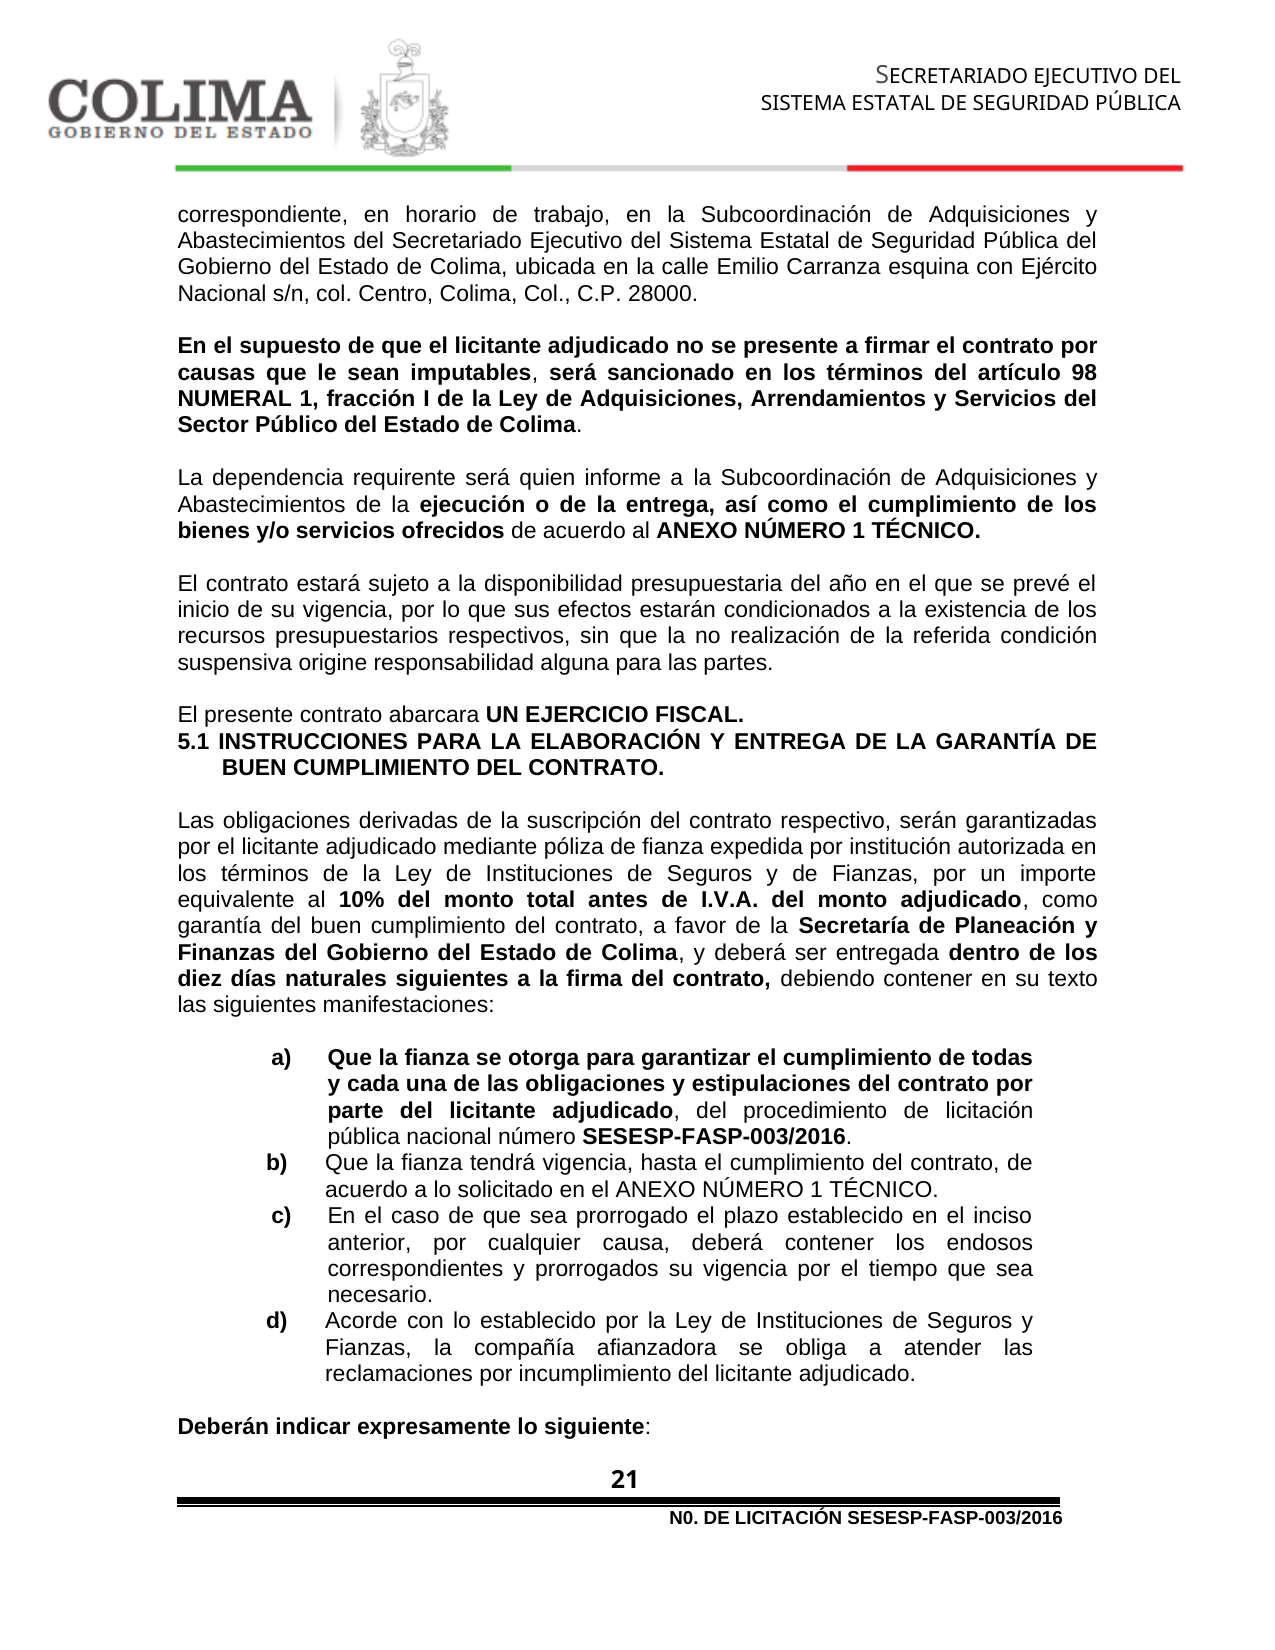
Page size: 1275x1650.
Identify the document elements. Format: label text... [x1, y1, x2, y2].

text El contrato estará sujeto a la disponibilidad presupuestaria del año en el que se prevé el inicio de su vigencia, por lo que sus efectos estarán condicionados a la existencia de los recursos presupuestarios respectivos, sin que la no realización de la referida condición suspensiva origine responsabilidad alguna para las partes. [177, 569, 1098, 675]
text 5.1 INSTRUCCIONES PARA LA ELABORACIÓN Y ENTREGA DE LA GARANTÍA DE BUEN CUMPLIMIENTO DEL CONTRATO. [177, 728, 1098, 780]
picture [36, 36, 1189, 180]
text Deberán indicar expresamente lo siguiente: [177, 1413, 1098, 1439]
text El presente contrato abarcara UN EJERCICIO FISCAL. [177, 701, 1098, 728]
text b) Que la fianza tendrá vigencia, hasta el cumplimiento del contrato, de acuerdo a lo solicitado en el ANEXO NÚMERO 1 TÉCNICO. [266, 1149, 1033, 1202]
text La dependencia requirente será quien informe a la Subcoordinación de Adquisiciones y Abastecimientos de la ejecución o de la entrega, así como el cumplimiento de los bienes y/o servicios ofrecidos de acuerdo al ANEXO NÚMERO 1 TÉCNICO. [177, 464, 1098, 543]
text Las obligaciones derivadas de la suscripción del contrato respectivo, serán garantizadas por el licitante adjudicado mediante póliza de fianza expedida por institución autorizada en los términos de la Ley de Instituciones de Seguros y de Fianzas, por un importe equivalente al 10% del monto total antes de I.V.A. del monto adjudicado, como garantía del buen cumplimiento del contrato, a favor de la Secretaría de Planeación y Finanzas del Gobierno del Estado de Colima, y deberá ser entregada dentro de los diez días naturales siguientes a la firma del contrato, debiendo contener en su texto las siguientes manifestaciones: [177, 807, 1098, 1018]
text a) Que la fianza se otorga para garantizar el cumplimiento de todas y cada una de las obligaciones y estipulaciones del contrato por parte del licitante adjudicado, del procedimiento de licitación pública nacional número SESESP-FASP-003/2016. [271, 1044, 1033, 1149]
text c) En el caso de que sea prorrogado el plazo establecido en el inciso anterior, por cualquier causa, deberá contener los endosos correspondientes y prorrogados su vigencia por el tiempo que sea necesario. [271, 1202, 1033, 1307]
text En el supuesto de que el licitante adjudicado no se presente a firmar el contrato por causas que le sean imputables, será sancionado en los términos del artículo 98 NUMERAL 1, fracción I de la Ley de Adquisiciones, Arrendamientos y Servicios del Sector Público del Estado de Colima. [177, 332, 1098, 438]
text d) Acorde con lo establecido por la Ley de Instituciones de Seguros y Fianzas, la compañía afianzadora se obliga a atender las reclamaciones por incumplimiento del licitante adjudicado. [266, 1307, 1033, 1387]
